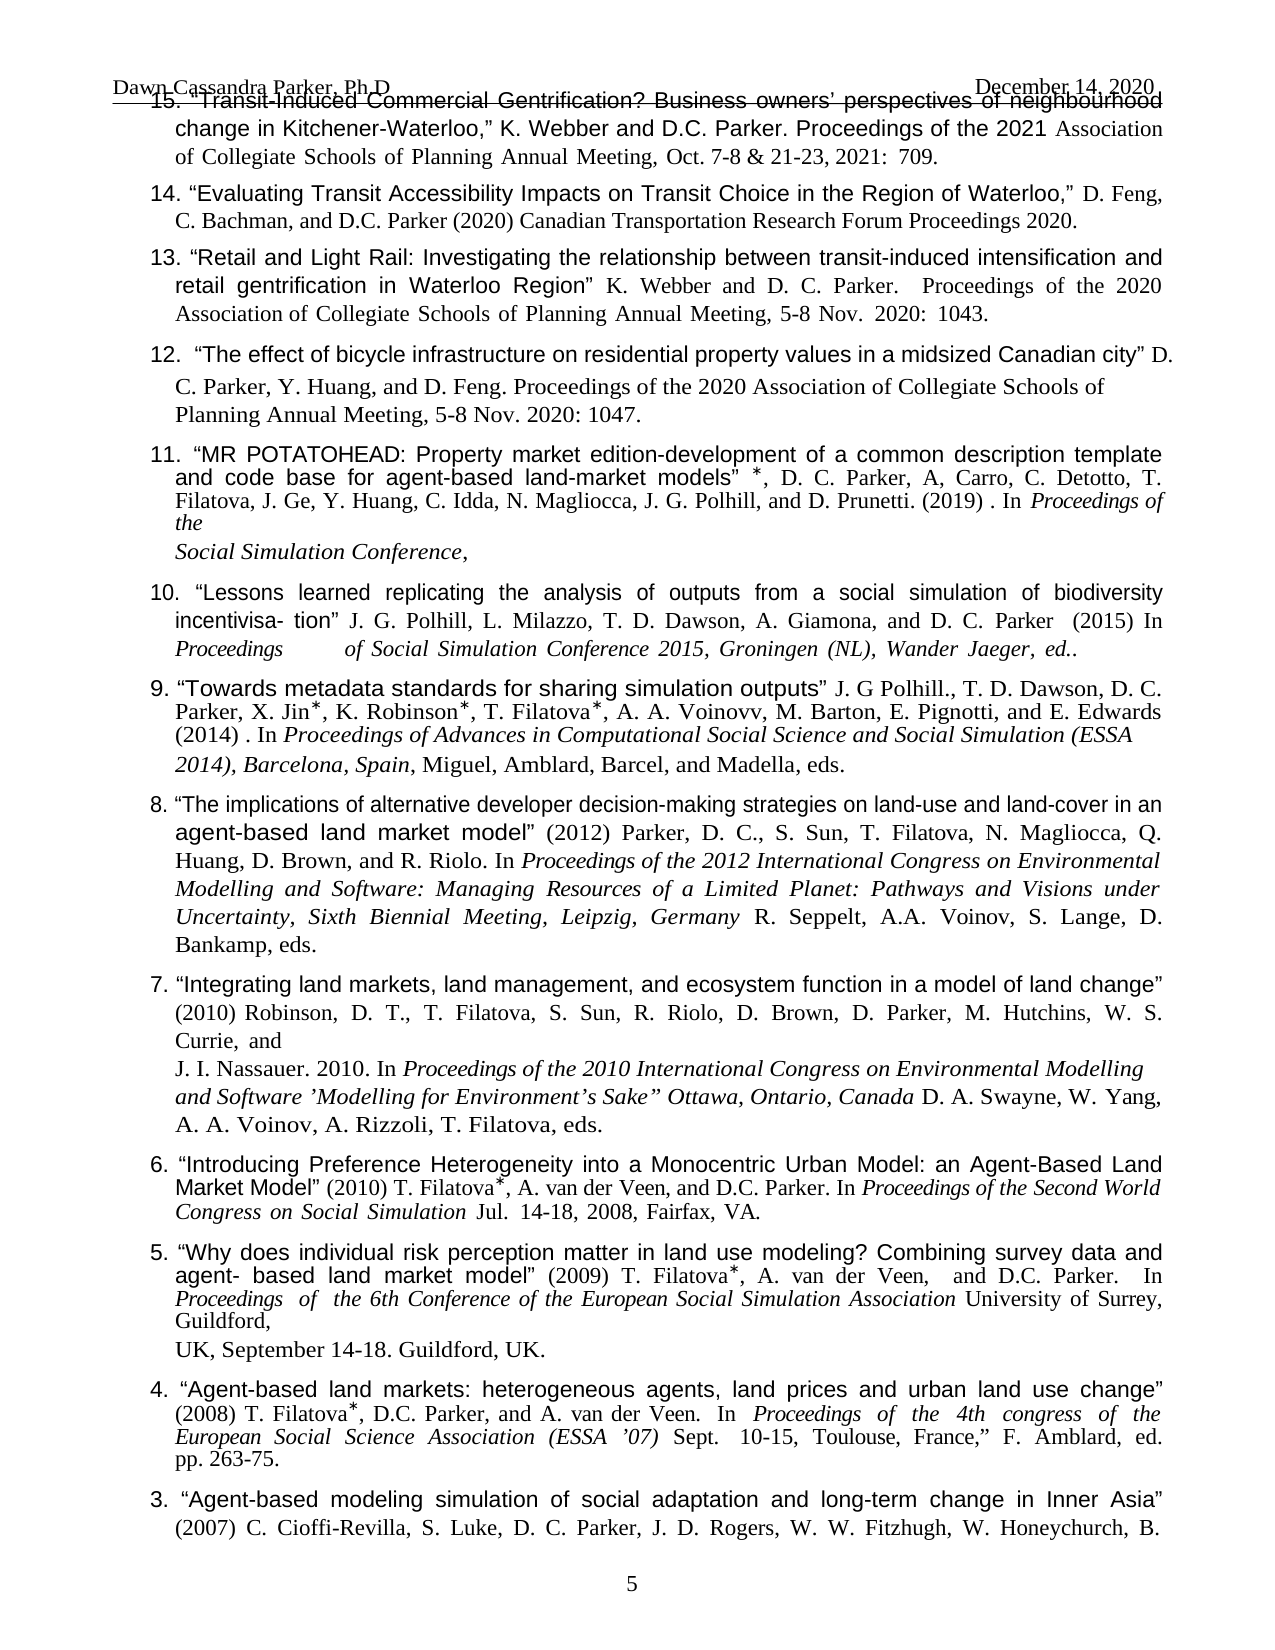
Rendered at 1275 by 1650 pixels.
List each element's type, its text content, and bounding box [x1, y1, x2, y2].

text 14. “Evaluating Transit Accessibility Impacts on Transit Choice in the Region of Waterloo,” D. Feng, C. Bachman, and D.C. Parker (2020) Canadian Transportation Research Forum Proceedings 2020. [150, 179, 1163, 234]
text 6. “Introducing Preference Heterogeneity into a Monocentric Urban Model: an Agent-Based Land Market Model” (2010) T. Filatova∗, A. van der Veen, and D.C. Parker. In Proceedings of the Second World Congress on Social Simulation Jul. 14-18, 2008, Fairfax, VA. [150, 1155, 1163, 1224]
text A. A. Voinov, A. Rizzoli, T. Filatova, eds. [175, 1111, 1275, 1137]
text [150, 1486, 1163, 1540]
text 4. “Agent-based land markets: heterogeneous agents, land prices and urban land use change” (2008) T. Filatova∗, D.C. Parker, and A. van der Veen. In Proceedings of the 4th congress of the European Social Science Association (ESSA ’07) Sept. 10-15, Toulouse, France,” F. Amblard, ed. pp. 263-75. [150, 1381, 1163, 1471]
text 13. “Retail and Light Rail: Investigating the relationship between transit-induced intensification and retail gentrification in Waterloo Region” K. Webber and D. C. Parker. Proceedings of the 2020 Association of Collegiate Schools of Planning Annual Meeting, 5-8 Nov. 2020: 1043. [150, 244, 1163, 327]
text 15. “Transit-Induced Commercial Gentrification? Business owners’ perspectives of neighbourhood change in Kitchener-Waterloo,” K. Webber and D.C. Parker. Proceedings of the 2021 Association of Collegiate Schools of Planning Annual Meeting, Oct. 7-8 & 21-23, 2021: 709. [150, 87, 1163, 169]
text C. Parker, Y. Huang, and D. Feng. Proceedings of the 2020 Association of Collegiate Schools of Planning Annual Meeting, 5-8 Nov. 2020: 1047. [175, 373, 1163, 427]
text 5. “Why does individual risk perception matter in land use modeling? Combining survey data and agent- based land market model” (2009) T. Filatova∗, A. van der Veen, and D.C. Parker. In Proceedings of the 6th Conference of the European Social Simulation Association University of Surrey, Guildford, [150, 1243, 1163, 1333]
text 9. “Towards metadata standards for sharing simulation outputs” J. G Polhill., T. D. Dawson, D. C. Parker, X. Jin∗, K. Robinson∗, T. Filatova∗, A. A. Voinovv, M. Barton, E. Pignotti, and E. Edwards (2014) . In Proceedings of Advances in Computational Social Science and Social Simulation (ESSA [150, 679, 1163, 748]
text UK, September 14-18. Guildford, UK. [175, 1336, 1275, 1363]
text 12. “The effect of bicycle infrastructure on residential property values in a midsized Canadian city” D. [150, 341, 1275, 367]
text 2014), Barcelona, Spain, Miguel, Amblard, Barcel, and Madella, eds. [175, 751, 1275, 777]
text 8. “The implications of alternative developer decision-making strategies on land-use and land-cover in an agent-based land market model” (2012) Parker, D. C., S. Sun, T. Filatova, N. Magliocca, Q. Huang, D. Brown, and R. Riolo. In Proceedings of the 2012 International Congress on Environmental Modelling and Software: Managing Resources of a Limited Planet: Pathways and Visions under Uncertainty, Sixth Biennial Meeting, Leipzig, Germany R. Seppelt, A.A. Voinov, S. Lange, D. Bankamp, eds. [150, 791, 1163, 957]
text 7. “Integrating land markets, land management, and ecosystem function in a model of land change” (2010) Robinson, D. T., T. Filatova, S. Sun, R. Riolo, D. Brown, D. Parker, M. Hutchins, W. S. Currie, and [150, 971, 1163, 1053]
text 10. “Lessons learned replicating the analysis of outputs from a social simulation of biodiversity incentivisa- tion” J. G. Polhill, L. Milazzo, T. D. Dawson, A. Giamona, and D. C. Parker (2015) In Proceedings of Social Simulation Conference 2015, Groningen (NL), Wander Jaeger, ed.. [150, 579, 1163, 661]
text Social Simulation Conference, [175, 538, 1275, 565]
text J. I. Nassauer. 2010. In Proceedings of the 2010 International Congress on Environmental Modelling and Software ’Modelling for Environment’s Sake” Ottawa, Ontario, Canada D. A. Swayne, W. Yang, [175, 1055, 1163, 1109]
text 11. “MR POTATOHEAD: Property market edition-development of a common description template and code base for agent-based land-market models” ∗, D. C. Parker, A, Carro, C. Detotto, T. Filatova, J. Ge, Y. Huang, C. Idda, N. Magliocca, J. G. Polhill, and D. Prunetti. (2019) . In Proceedings of the [150, 445, 1163, 536]
